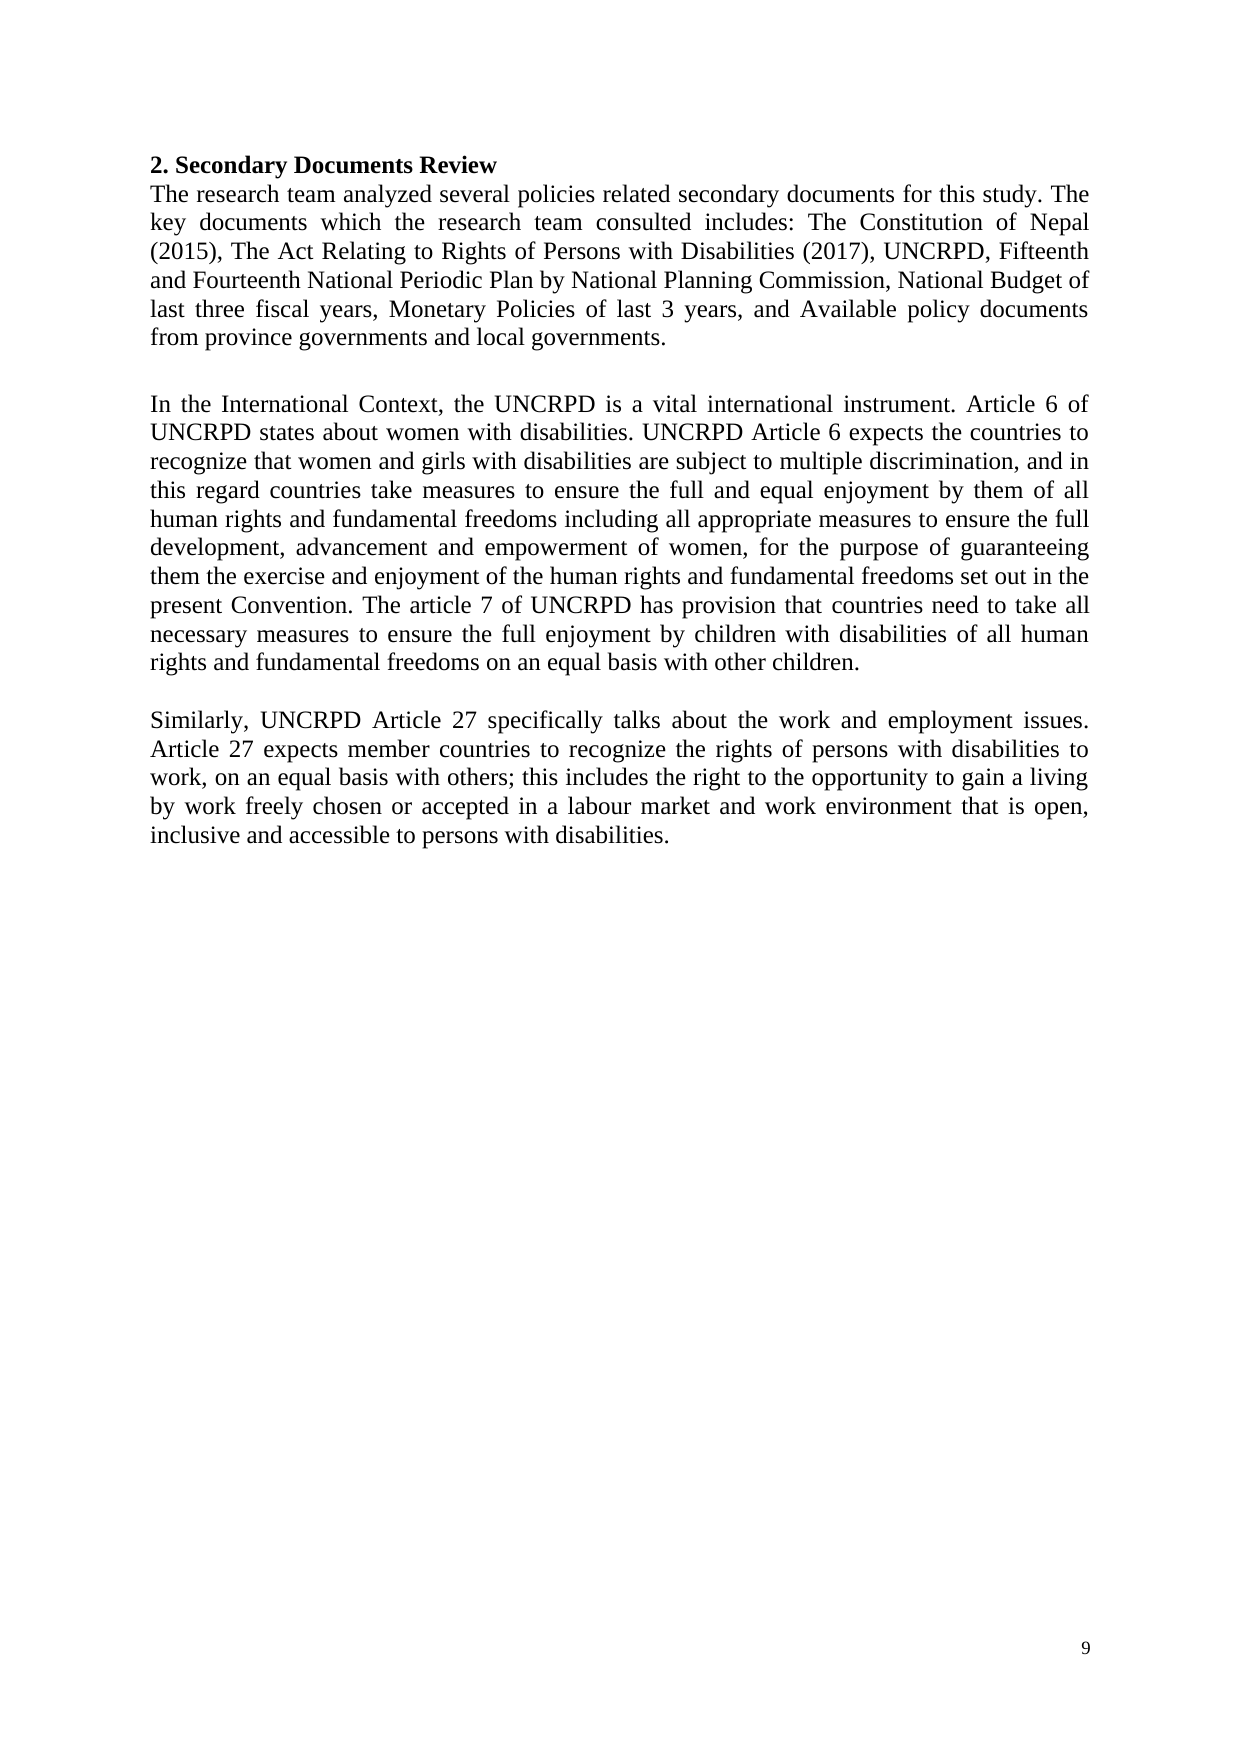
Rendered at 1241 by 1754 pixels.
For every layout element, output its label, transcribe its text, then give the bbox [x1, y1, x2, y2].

text In the International Context, the UNCRPD is a vital international instrument. Article 6 of UNCRPD states about women with disabilities. UNCRPD Article 6 expects the countries to recognize that women and girls with disabilities are subject to multiple discrimination, and in this regard countries take measures to ensure the full and equal enjoyment by them of all human rights and fundamental freedoms including all appropriate measures to ensure the full development, advancement and empowerment of women, for the purpose of guaranteeing them the exercise and enjoyment of the human rights and fundamental freedoms set out in the present Convention. The article 7 of UNCRPD has provision that countries need to take all necessary measures to ensure the full enjoyment by children with disabilities of all human rights and fundamental freedoms on an equal basis with other children. [150, 389, 1090, 619]
subtitle 2. Secondary Documents Review [150, 150, 1090, 179]
text The research team analyzed several policies related secondary documents for this study. The key documents which the research team consulted includes: The Constitution of Nepal (2015), The Act Relating to Rights of Persons with Disabilities (2017), UNCRPD, Fifteenth and Fourteenth National Periodic Plan by National Planning Commission, National Budget of last three fiscal years, Monetary Policies of last 3 years, and Available policy documents from province governments and local governments. [150, 179, 1090, 351]
text Similarly, UNCRPD Article 27 specifically talks about the work and employment issues. Article 27 expects member countries to recognize the rights of persons with disabilities to work, on an equal basis with others; this includes the right to the opportunity to gain a living by work freely chosen or accepted in a labour market and work environment that is open, inclusive and accessible to persons with disabilities. [150, 705, 1090, 849]
